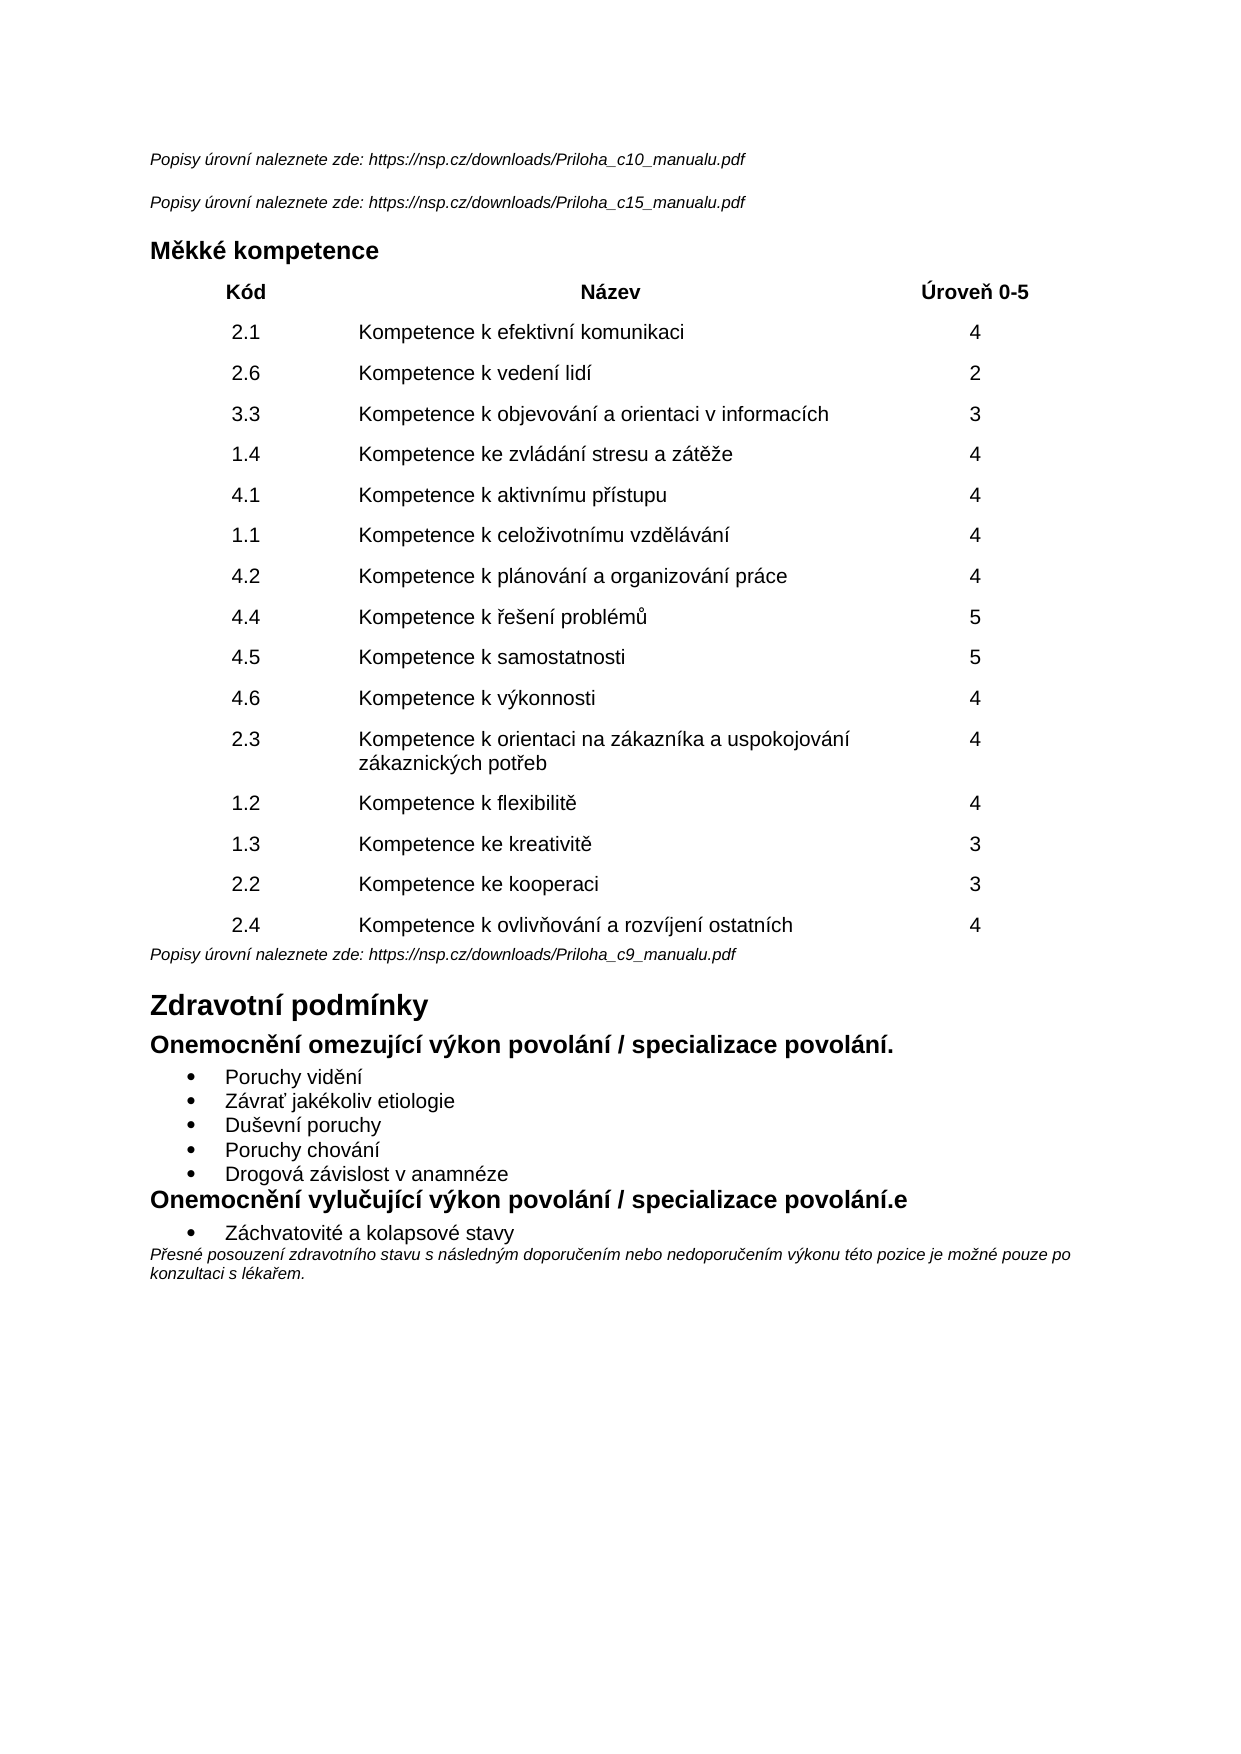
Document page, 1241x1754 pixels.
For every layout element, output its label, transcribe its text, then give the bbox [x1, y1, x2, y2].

table_cell Kompetence k orientaci na zákazníka a uspokojování zákaznických potřeb [350, 718, 871, 783]
list Duševní poruchy [187, 1113, 1090, 1137]
table_header Úroveň 0-5 [871, 271, 1079, 312]
text Popisy úrovní naleznete zde: https://nsp.cz/downloads/Priloha_c10_manualu.pdf [150, 150, 1090, 169]
table_cell 4.2 [142, 556, 350, 596]
table_cell Kompetence ke zvládání stresu a zátěže [350, 434, 871, 474]
table_cell 3 [871, 393, 1079, 434]
table_cell 1.4 [142, 434, 350, 474]
table_cell 3 [871, 864, 1079, 904]
table_header Kód [142, 271, 350, 312]
table_cell 4 [871, 556, 1079, 596]
table_cell 1.1 [142, 515, 350, 556]
subtitle Onemocnění vylučující výkon povolání / specializace povolání.e [150, 1186, 1090, 1214]
table_cell Kompetence k plánování a organizování práce [350, 556, 871, 596]
table_cell 1.3 [142, 823, 350, 864]
table_cell 2.6 [142, 353, 350, 393]
subtitle Onemocnění omezující výkon povolání / specializace povolání. [150, 1030, 1090, 1059]
table_cell 4 [871, 312, 1079, 352]
table_cell 4.1 [142, 474, 350, 515]
table_cell 4 [871, 678, 1079, 718]
text Popisy úrovní naleznete zde: https://nsp.cz/downloads/Priloha_c9_manualu.pdf [150, 945, 1090, 964]
table_cell 2 [871, 353, 1079, 393]
list Poruchy chování [187, 1137, 1090, 1161]
list Poruchy vidění [187, 1065, 1090, 1089]
subtitle Zdravotní podmínky [150, 988, 1090, 1022]
text Popisy úrovní naleznete zde: https://nsp.cz/downloads/Priloha_c15_manualu.pdf [150, 193, 1090, 212]
table_cell Kompetence k ovlivňování a rozvíjení ostatních [350, 905, 871, 945]
table_cell 2.3 [142, 718, 350, 783]
table_cell Kompetence k flexibilitě [350, 783, 871, 823]
list Závrať jakékoliv etiologie [187, 1089, 1090, 1113]
subtitle Měkké kompetence [150, 236, 1090, 265]
list Drogová závislost v anamnéze [187, 1161, 1090, 1186]
table_cell 1.2 [142, 783, 350, 823]
table_cell 3 [871, 823, 1079, 864]
table_cell 2.4 [142, 905, 350, 945]
table_cell 4.6 [142, 678, 350, 718]
table_cell 3.3 [142, 393, 350, 434]
table_cell Kompetence k aktivnímu přístupu [350, 474, 871, 515]
text Přesné posouzení zdravotního stavu s následným doporučením nebo nedoporučením výkonu této pozice je možné pouze po konzultaci s lékařem. [150, 1244, 1090, 1283]
list Záchvatovité a kolapsové stavy [187, 1221, 1090, 1244]
table_cell Kompetence ke kooperaci [350, 864, 871, 904]
table_cell 4 [871, 474, 1079, 515]
table_cell 2.2 [142, 864, 350, 904]
table_cell 4.5 [142, 637, 350, 677]
table_cell 4 [871, 718, 1079, 783]
table_cell 4.4 [142, 596, 350, 637]
table_cell 4 [871, 905, 1079, 945]
table_cell 4 [871, 434, 1079, 474]
table_cell Kompetence k efektivní komunikaci [350, 312, 871, 352]
table_cell Kompetence k objevování a orientaci v informacích [350, 393, 871, 434]
table_cell 4 [871, 515, 1079, 556]
table_cell Kompetence k výkonnosti [350, 678, 871, 718]
table_cell 5 [871, 596, 1079, 637]
table_cell 2.1 [142, 312, 350, 352]
table_header Název [350, 271, 871, 312]
table_cell Kompetence k vedení lidí [350, 353, 871, 393]
table_cell Kompetence k celoživotnímu vzdělávání [350, 515, 871, 556]
table_cell Kompetence ke kreativitě [350, 823, 871, 864]
table_cell 4 [871, 783, 1079, 823]
table_cell Kompetence k řešení problémů [350, 596, 871, 637]
table_cell Kompetence k samostatnosti [350, 637, 871, 677]
table_cell 5 [871, 637, 1079, 677]
